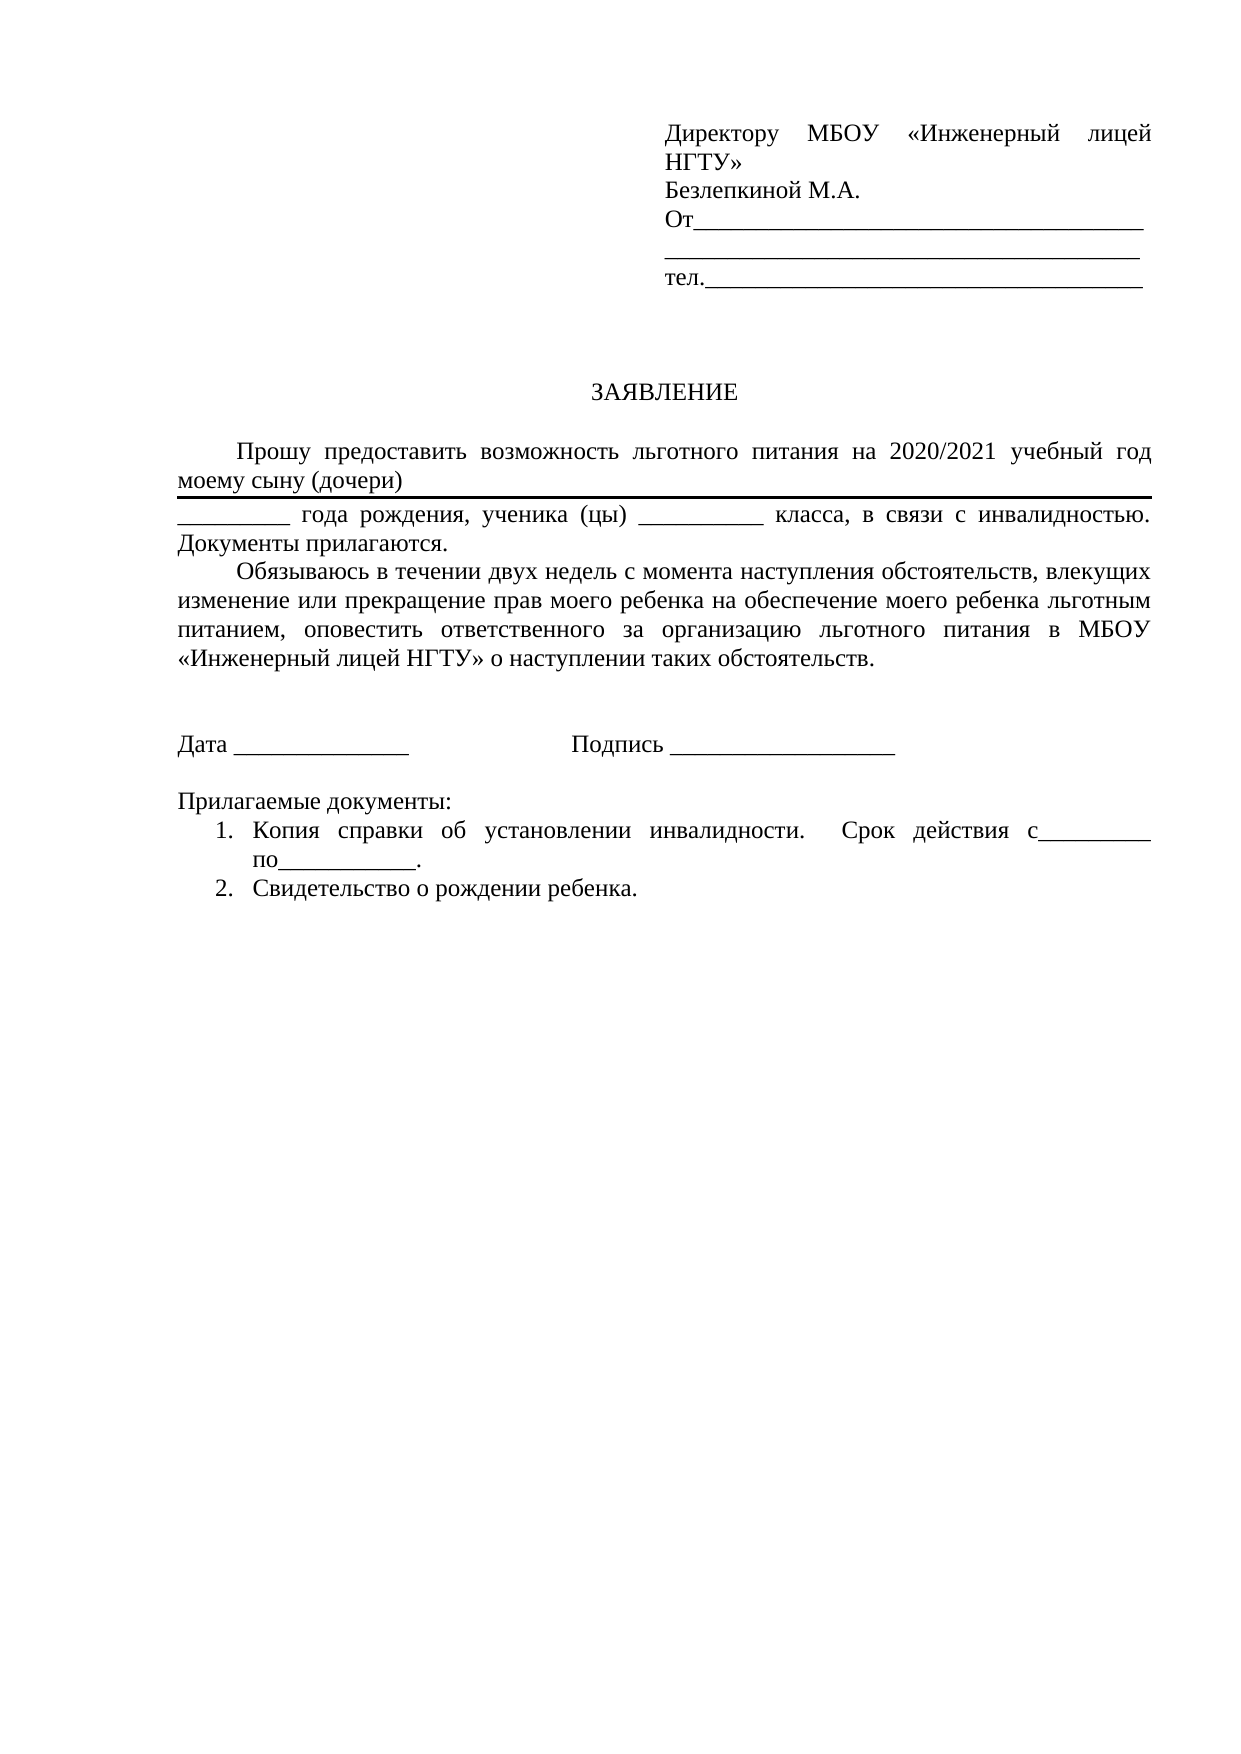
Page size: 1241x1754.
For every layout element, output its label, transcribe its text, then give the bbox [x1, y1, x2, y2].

text _________ года рождения, ученика (цы) __________ класса, в связи с инвалидностью. Документы прилагаются. [177, 499, 1152, 556]
text Директору МБОУ «Инженерный лицей НГТУ» [664, 118, 1152, 176]
text ЗАЯВЛЕНИЕ [177, 377, 1152, 406]
list Свидетельство о рождении ребенка. [215, 873, 1152, 901]
text От__________________________________________________________________________ тел.___________________________________ [664, 204, 1152, 291]
text Обязываюсь в течении двух недель с момента наступления обстоятельств, влекущих изменение или прекращение прав моего ребенка на обеспечение моего ребенка льготным питанием, оповестить ответственного за организацию льготного питания в МБОУ «Инженерный лицей НГТУ» о наступлении таких обстоятельств. [177, 556, 1152, 671]
text Прошу предоставить возможность льготного питания на 2020/2021 учебный год моему сыну (дочери) [177, 436, 1152, 496]
text Безлепкиной М.А. [664, 176, 1152, 204]
text Дата ______________ Подпись __________________ [177, 729, 1152, 758]
list Копия справки об установлении инвалидности. Срок действия с_________ по___________. [215, 815, 1152, 873]
text Прилагаемые документы: [177, 786, 1152, 815]
